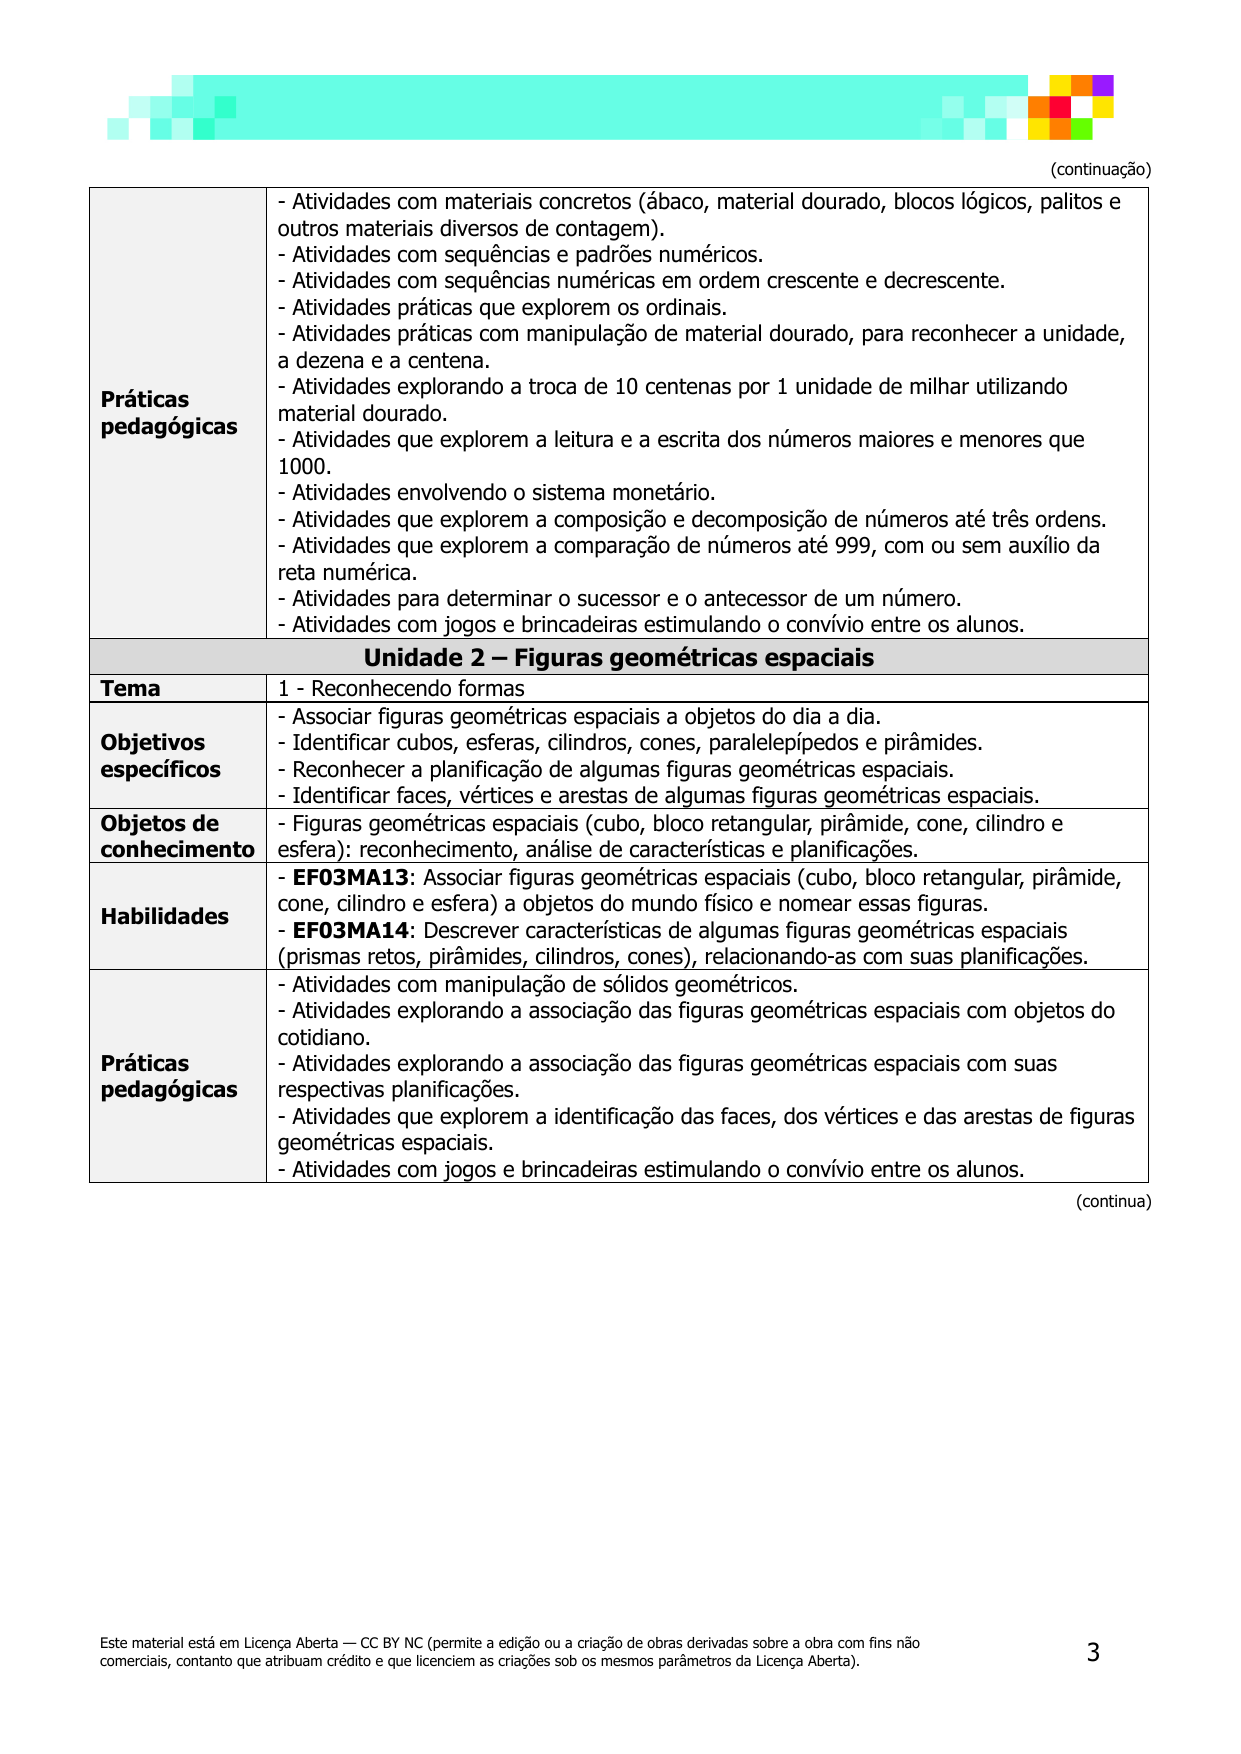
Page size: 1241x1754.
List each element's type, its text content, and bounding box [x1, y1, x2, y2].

text (continua) [89, 1189, 1152, 1212]
table_cell Unidade 2 – Figuras geométricas espaciais [90, 639, 1148, 674]
table_cell Tema [90, 675, 266, 701]
table_cell Objetivos específicos [90, 703, 266, 808]
table_cell Objetos de conhecimento [90, 809, 266, 862]
table_header Práticas pedagógicas [90, 188, 266, 637]
table_header - Atividades com materiais concretos (ábaco, material dourado, blocos lógicos, palitos e outros materiais diversos de contagem). - Atividades com sequências e padrões numéricos. - Atividades com sequências numéricas em ordem crescente e decrescente. - Atividades práticas que explorem os ordinais. - Atividades práticas com manipulação de material dourado, para reconhecer a unidade, a dezena e a centena. - Atividades explorando a troca de 10 centenas por 1 unidade de milhar utilizando material dourado. - Atividades que explorem a leitura e a escrita dos números maiores e menores que 1000. - Atividades envolvendo o sistema monetário. - Atividades que explorem a composição e decomposição de números até três ordens. - Atividades que explorem a comparação de números até 999, com ou sem auxílio da reta numérica. - Atividades para determinar o sucessor e o antecessor de um número. - Atividades com jogos e brincadeiras estimulando o convívio entre os alunos. [267, 188, 1148, 637]
table_cell - Atividades com manipulação de sólidos geométricos. - Atividades explorando a associação das figuras geométricas espaciais com objetos do cotidiano. - Atividades explorando a associação das figuras geométricas espaciais com suas respectivas planificações. - Atividades que explorem a identificação das faces, dos vértices e das arestas de figuras geométricas espaciais. - Atividades com jogos e brincadeiras estimulando o convívio entre os alunos. [267, 970, 1148, 1182]
table_cell - Associar figuras geométricas espaciais a objetos do dia a dia. - Identificar cubos, esferas, cilindros, cones, paralelepípedos e pirâmides. - Reconhecer a planificação de algumas figuras geométricas espaciais. - Identificar faces, vértices e arestas de algumas figuras geométricas espaciais. [267, 703, 1148, 808]
table_cell 1 - Reconhecendo formas [267, 675, 1148, 701]
text (continuação) [89, 157, 1152, 181]
table_cell Práticas pedagógicas [90, 970, 266, 1182]
table_cell - Figuras geométricas espaciais (cubo, bloco retangular, pirâmide, cone, cilindro e esfera): reconhecimento, análise de características e planificações. [267, 809, 1148, 862]
table_cell Habilidades [90, 863, 266, 969]
picture [88, 75, 1114, 151]
table_cell - EF03MA13: Associar figuras geométricas espaciais (cubo, bloco retangular, pirâmide, cone, cilindro e esfera) a objetos do mundo físico e nomear essas figuras. - EF03MA14: Descrever características de algumas figuras geométricas espaciais (prismas retos, pirâmides, cilindros, cones), relacionando-as com suas planificações. [267, 863, 1148, 969]
